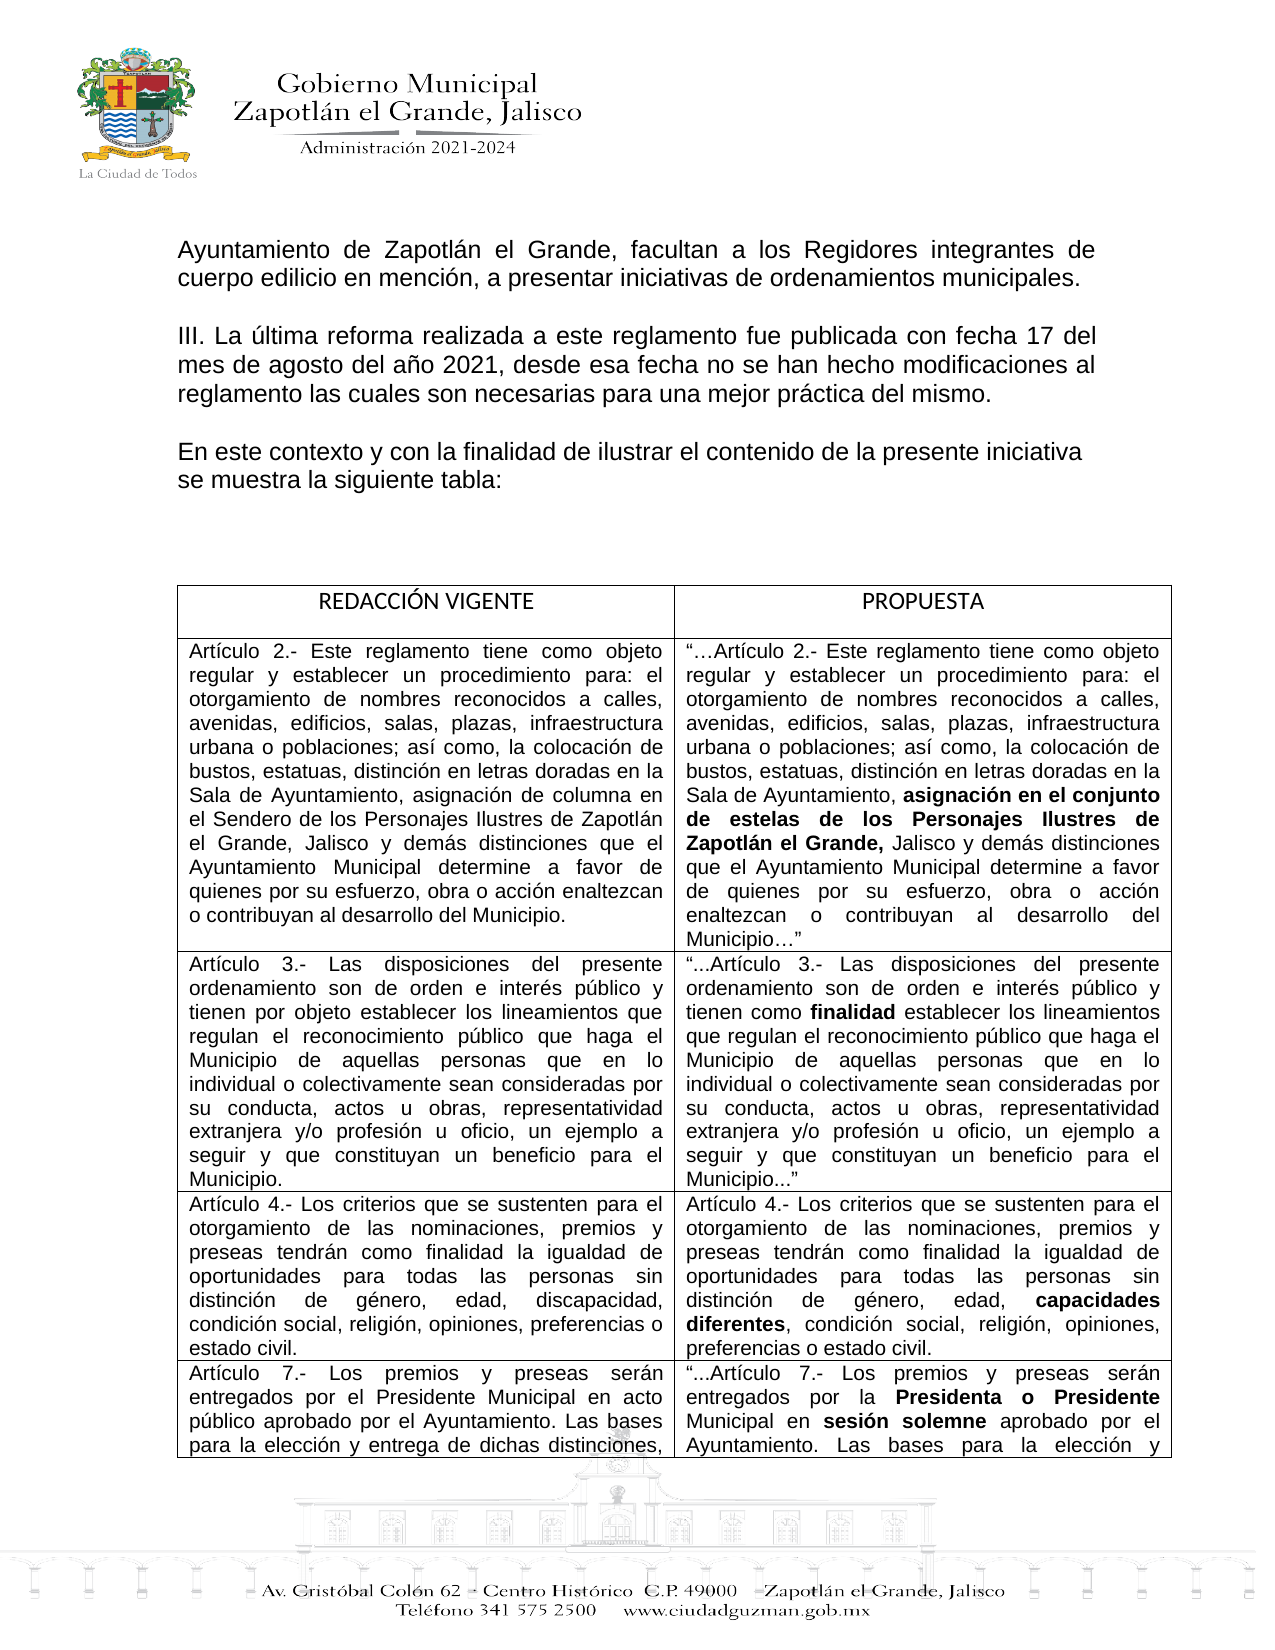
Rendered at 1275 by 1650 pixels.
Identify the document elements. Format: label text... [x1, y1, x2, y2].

table_header REDACCIÓN VIGENTE [178, 586, 674, 638]
text En este contexto y con la finalidad de ilustrar el contenido de la presente iniciativa se muestra la siguiente tabla: [177, 437, 1098, 494]
picture [0, 8, 1274, 224]
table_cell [675, 1361, 1171, 1457]
table_cell “...Artículo 3.- Las disposiciones del presente ordenamiento son de orden e interés público y tienen como finalidad establecer los lineamientos que regulan el reconocimiento público que haga el Municipio de aquellas personas que en lo individual o colectivamente sean consideradas por su conducta, actos u obras, representatividad extranjera y/o profesión u oficio, un ejemplo a seguir y que constituyan un beneficio para el Municipio...” [675, 952, 1171, 1191]
table_cell Artículo 4.- Los criterios que se sustenten para el otorgamiento de las nominaciones, premios y preseas tendrán como finalidad la igualdad de oportunidades para todas las personas sin distinción de género, edad, discapacidad, condición social, religión, opiniones, preferencias o estado civil. [178, 1192, 674, 1360]
table_cell Artículo 3.- Las disposiciones del presente ordenamiento son de orden e interés público y tienen por objeto establecer los lineamientos que regulan el reconocimiento público que haga el Municipio de aquellas personas que en lo individual o colectivamente sean consideradas por su conducta, actos u obras, representatividad extranjera y/o profesión u oficio, un ejemplo a seguir y que constituyan un beneficio para el Municipio. [178, 952, 674, 1191]
table_header PROPUESTA [675, 586, 1171, 638]
picture [0, 1411, 1269, 1634]
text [177, 177, 1098, 292]
text III. La última reforma realizada a este reglamento fue publicada con fecha 17 del mes de agosto del año 2021, desde esa fecha no se han hecho modificaciones al reglamento las cuales son necesarias para una mejor práctica del mismo. [177, 321, 1098, 408]
table_cell Artículo 2.- Este reglamento tiene como objeto regular y establecer un procedimiento para: el otorgamiento de nombres reconocidos a calles, avenidas, edificios, salas, plazas, infraestructura urbana o poblaciones; así como, la colocación de bustos, estatuas, distinción en letras doradas en la Sala de Ayuntamiento, asignación de columna en el Sendero de los Personajes Ilustres de Zapotlán el Grande, Jalisco y demás distinciones que el Ayuntamiento Municipal determine a favor de quienes por su esfuerzo, obra o acción enaltezcan o contribuyan al desarrollo del Municipio. [178, 639, 674, 951]
table_cell “…Artículo 2.- Este reglamento tiene como objeto regular y establecer un procedimiento para: el otorgamiento de nombres reconocidos a calles, avenidas, edificios, salas, plazas, infraestructura urbana o poblaciones; así como, la colocación de bustos, estatuas, distinción en letras doradas en la Sala de Ayuntamiento, asignación en el conjunto de estelas de los Personajes Ilustres de Zapotlán el Grande, Jalisco y demás distinciones que el Ayuntamiento Municipal determine a favor de quienes por su esfuerzo, obra o acción enaltezcan o contribuyan al desarrollo del Municipio…” [675, 639, 1171, 951]
table_cell Artículo 4.- Los criterios que se sustenten para el otorgamiento de las nominaciones, premios y preseas tendrán como finalidad la igualdad de oportunidades para todas las personas sin distinción de género, edad, capacidades diferentes, condición social, religión, opiniones, preferencias o estado civil. [675, 1192, 1171, 1360]
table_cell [178, 1361, 674, 1457]
